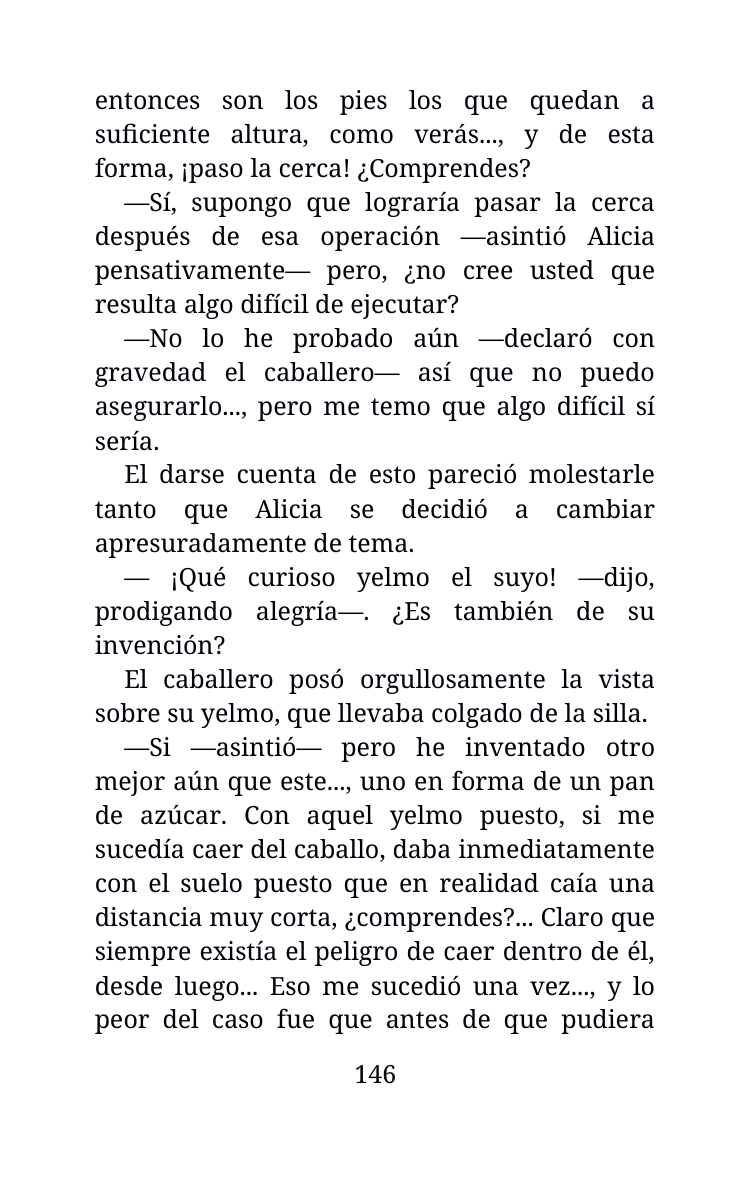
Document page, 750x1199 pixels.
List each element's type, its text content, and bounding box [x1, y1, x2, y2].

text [94, 730, 656, 1036]
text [94, 82, 656, 185]
text — ¡Qué curioso yelmo el suyo! —dijo, prodigando alegría—. ¿Es también de su invención? [94, 559, 656, 662]
text —No lo he probado aún —declaró con gravedad el caballero— así que no puedo asegurarlo..., pero me temo que algo difícil sí sería. [94, 321, 656, 457]
text El darse cuenta de esto pareció molestarle tanto que Alicia se decidió a cambiar apresuradamente de tema. [94, 457, 656, 559]
text El caballero posó orgullosamente la vista sobre su yelmo, que llevaba colgado de la silla. [94, 662, 656, 730]
text —Sí, supongo que lograría pasar la cerca después de esa operación —asintió Alicia pensativamente— pero, ¿no cree usted que resulta algo difícil de ejecutar? [94, 185, 656, 321]
